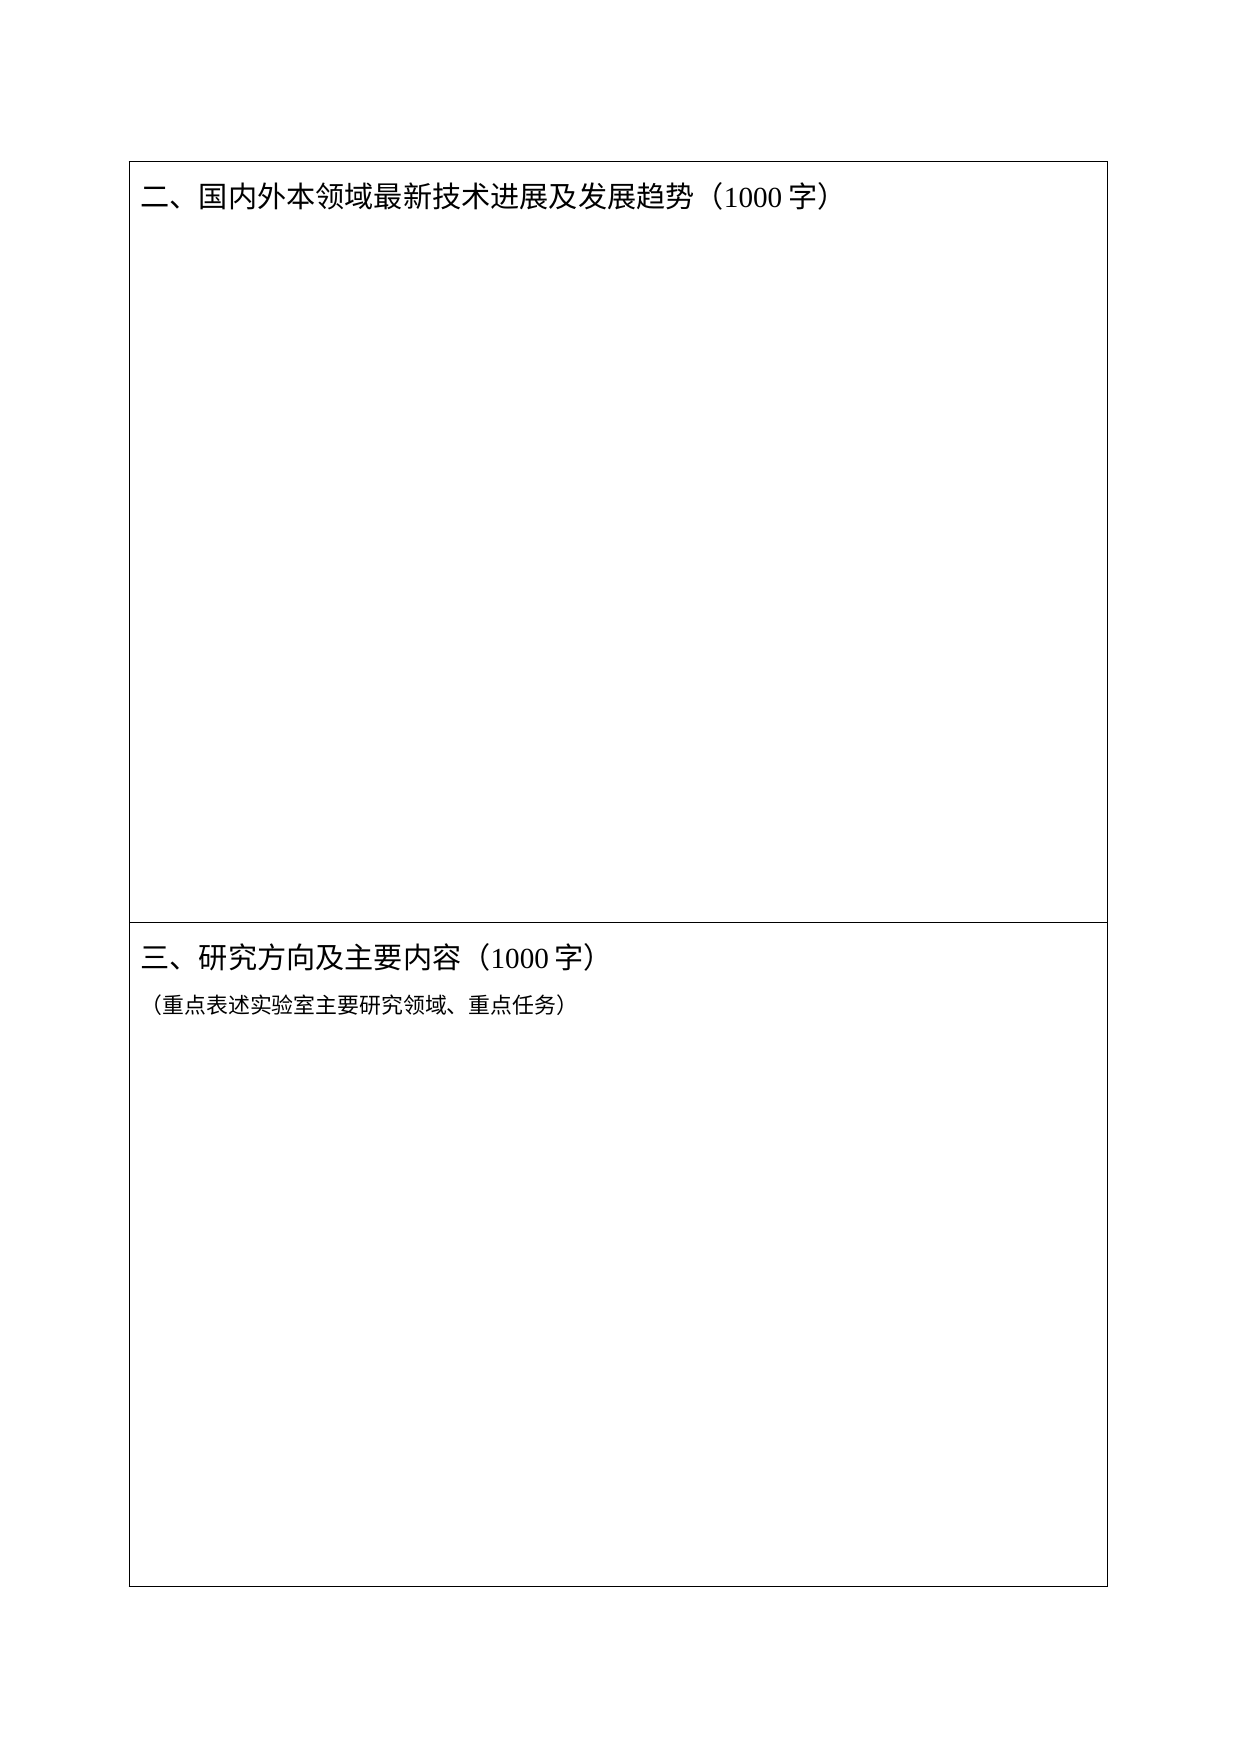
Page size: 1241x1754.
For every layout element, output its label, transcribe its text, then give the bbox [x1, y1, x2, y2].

table_cell 二、国内外本领域最新技术进展及发展趋势（1000字） [130, 162, 1107, 922]
table_cell 三、研究方向及主要内容（1000字） （重点表述实验室主要研究领域、重点任务） [130, 923, 1107, 1586]
